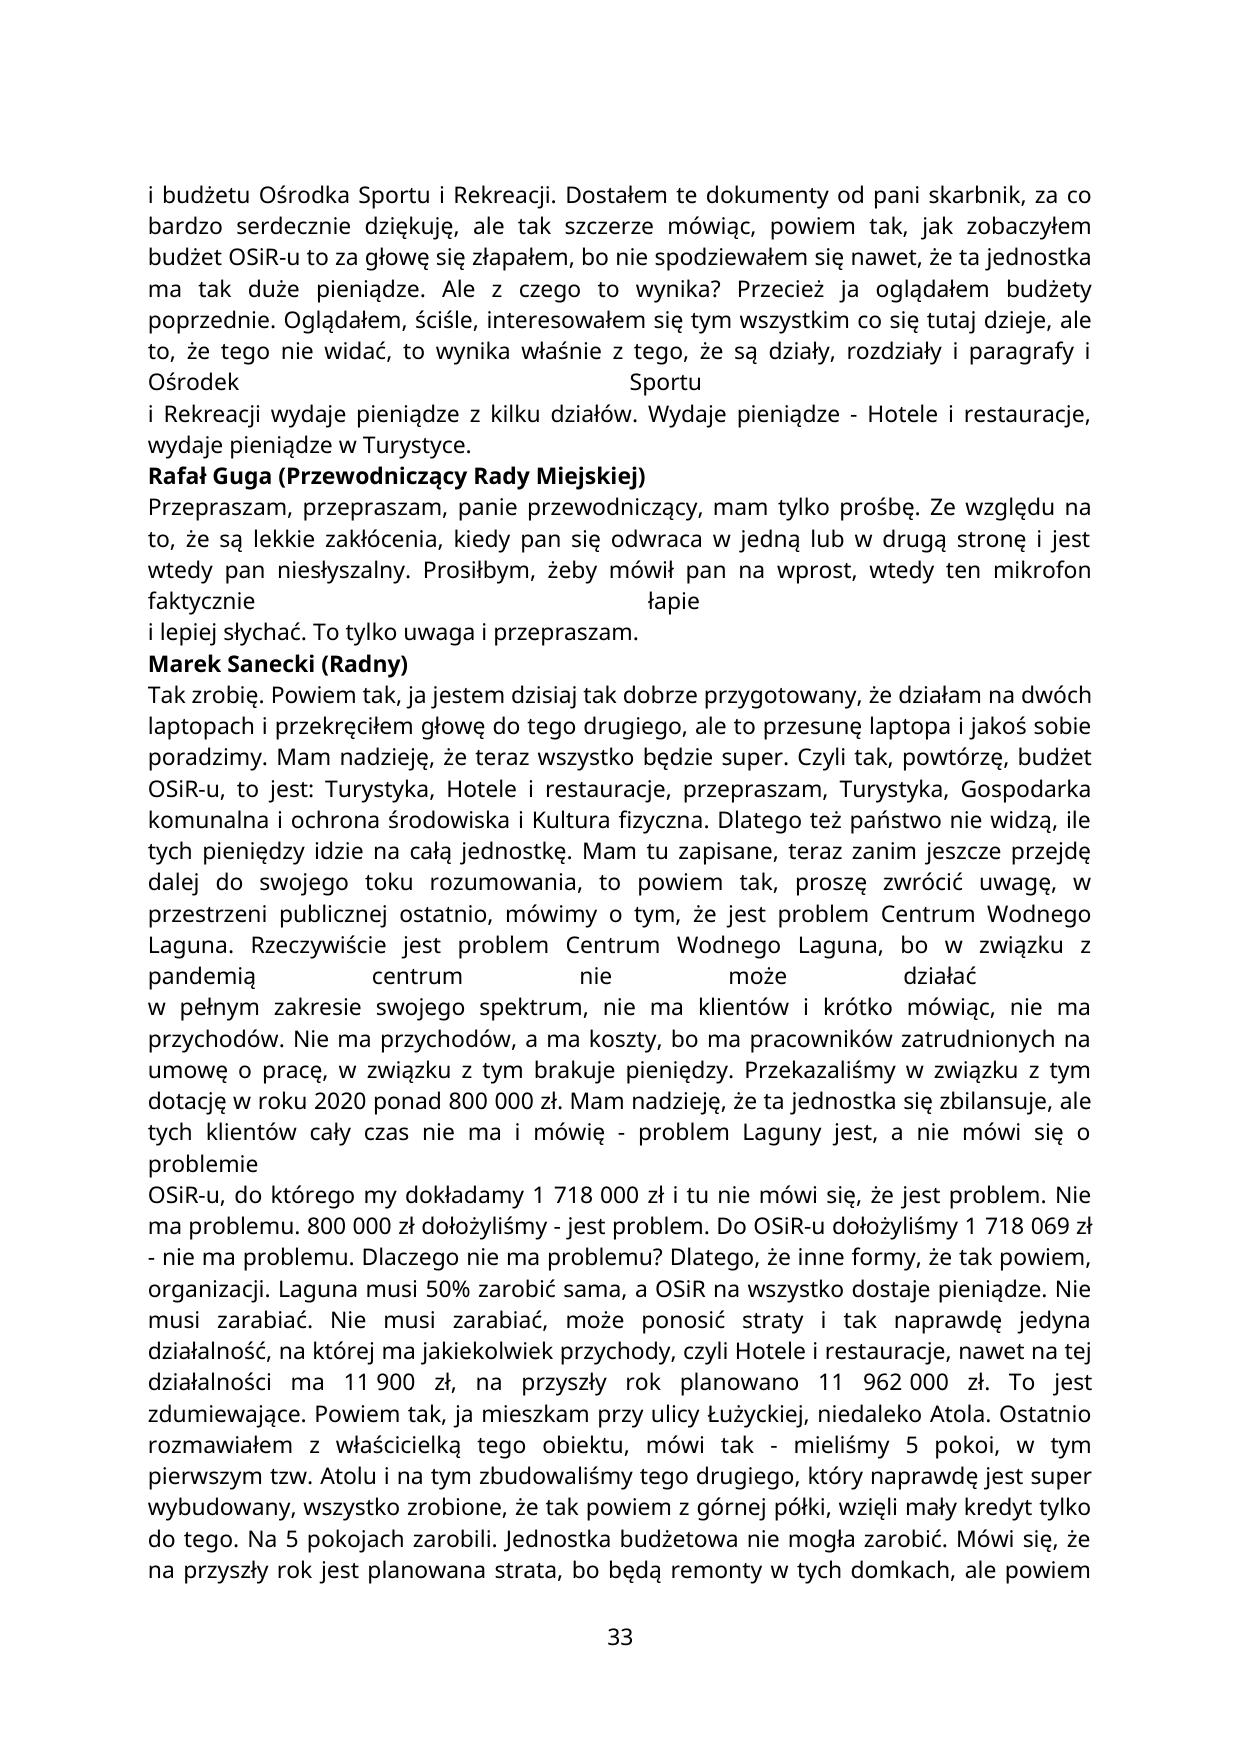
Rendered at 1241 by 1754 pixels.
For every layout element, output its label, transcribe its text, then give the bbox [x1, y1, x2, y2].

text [148, 679, 1093, 1585]
subtitle Marek Sanecki (Radny) [148, 648, 1093, 679]
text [148, 148, 1093, 460]
subtitle Rafał Guga (Przewodniczący Rady Miejskiej) [148, 460, 1093, 491]
text Przepraszam, przepraszam, panie przewodniczący, mam tylko prośbę. Ze względu na to, że są lekkie zakłócenia, kiedy pan się odwraca w jedną lub w drugą stronę i jest wtedy pan niesłyszalny. Prosiłbym, żeby mówił pan na wprost, wtedy ten mikrofon faktycznie łapie i lepiej słychać. To tylko uwaga i przepraszam. [148, 491, 1093, 648]
